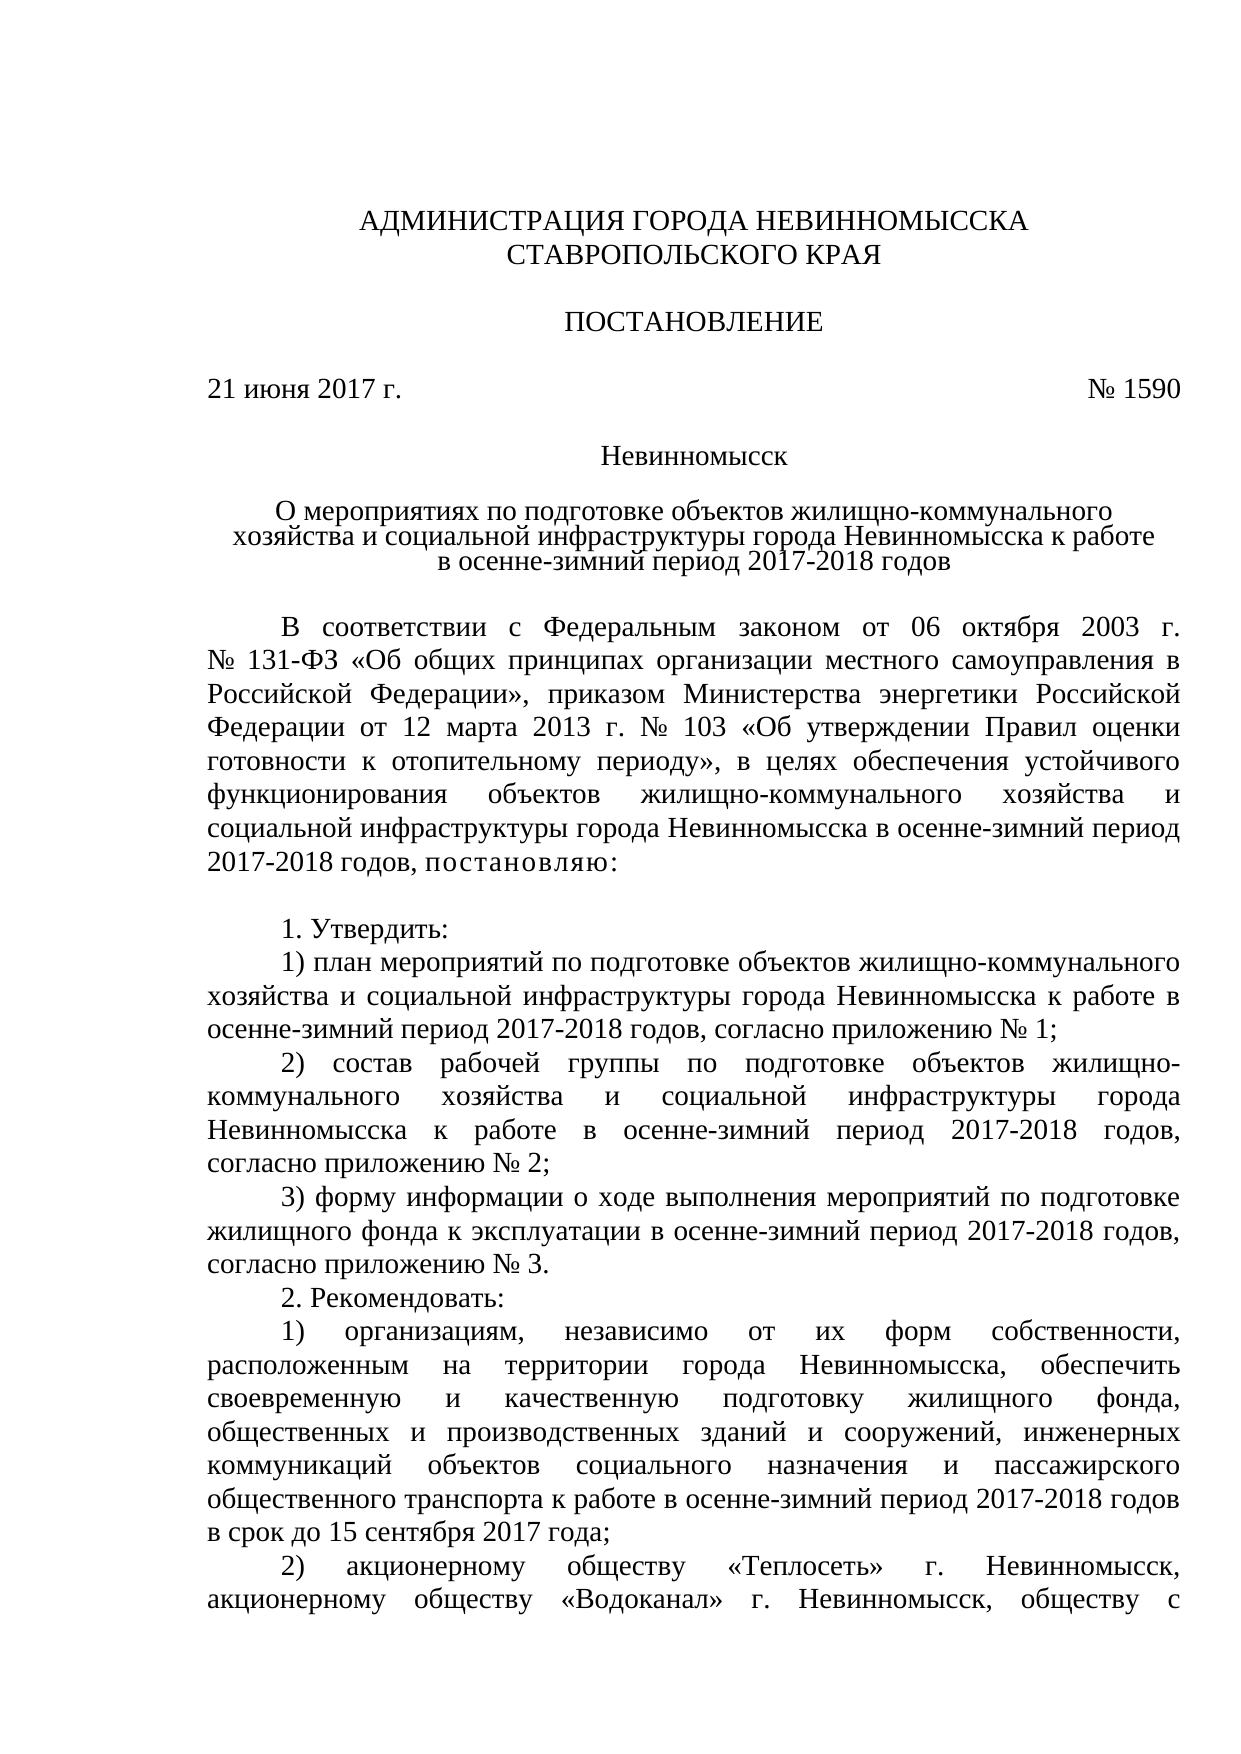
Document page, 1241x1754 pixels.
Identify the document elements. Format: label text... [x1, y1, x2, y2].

text 2) состав рабочей группы по подготовке объектов жилищно-коммунального хозяйства и социальной инфраструктуры города Невинномысска к работе в осенне-зимний период 2017-2018 годов, согласно приложению № 2; [207, 1045, 1181, 1179]
text О мероприятиях по подготовке объектов жилищно-коммунального [207, 500, 1181, 525]
text ПОСТАНОВЛЕНИЕ [207, 304, 1181, 337]
text 21 июня 2017 г. № 1590 [207, 371, 1181, 404]
text АДМИНИСТРАЦИЯ ГОРОДА НЕВИННОМЫССКА [207, 203, 1181, 237]
text хозяйства и социальной инфраструктуры города Невинномысска к работе [579, 525, 1181, 550]
text Невинномысск [207, 438, 1181, 472]
text 1. Утвердить: [207, 911, 1181, 944]
text 2. Рекомендовать: [207, 1280, 1181, 1313]
text В соответствии с Федеральным законом от 06 октября 2003 г. № 131-ФЗ «Об общих принципах организации местного самоуправления в Российской Федерации», приказом Министерства энергетики Российской Федерации от 12 марта 2013 г. № 103 «Об утверждении Правил оценки готовности к отопительному периоду», в целях обеспечения устойчивого функционирования объектов жилищно-коммунального хозяйства и социальной инфраструктуры города Невинномысска в осенне-зимний период 2017-2018 годов, постановляю: [207, 609, 1181, 877]
text 3) форму информации о ходе выполнения мероприятий по подготовке жилищного фонда к эксплуатации в осенне-зимний период 2017-2018 годов, согласно приложению № 3. [207, 1179, 1181, 1280]
text в осенне-зимний период 2017-2018 годов [207, 550, 1181, 575]
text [207, 1548, 1181, 1615]
text 1) организациям, независимо от их форм собственности, расположенным на территории города Невинномысска, обеспечить своевременную и качественную подготовку жилищного фонда, общественных и производственных зданий и сооружений, инженерных коммуникаций объектов социального назначения и пассажирского общественного транспорта к работе в осенне-зимний период 2017-2018 годов в срок до 15 сентября 2017 года; [207, 1313, 1181, 1548]
text СТАВРОПОЛЬСКОГО КРАЯ [207, 237, 1181, 270]
text хозяйства и социальной инфраструктуры города Невинномысска к работе [207, 525, 576, 550]
text 1) план мероприятий по подготовке объектов жилищно-коммунального хозяйства и социальной инфраструктуры города Невинномысска к работе в осенне-зимний период 2017-2018 годов, согласно приложению № 1; [207, 944, 1181, 1045]
